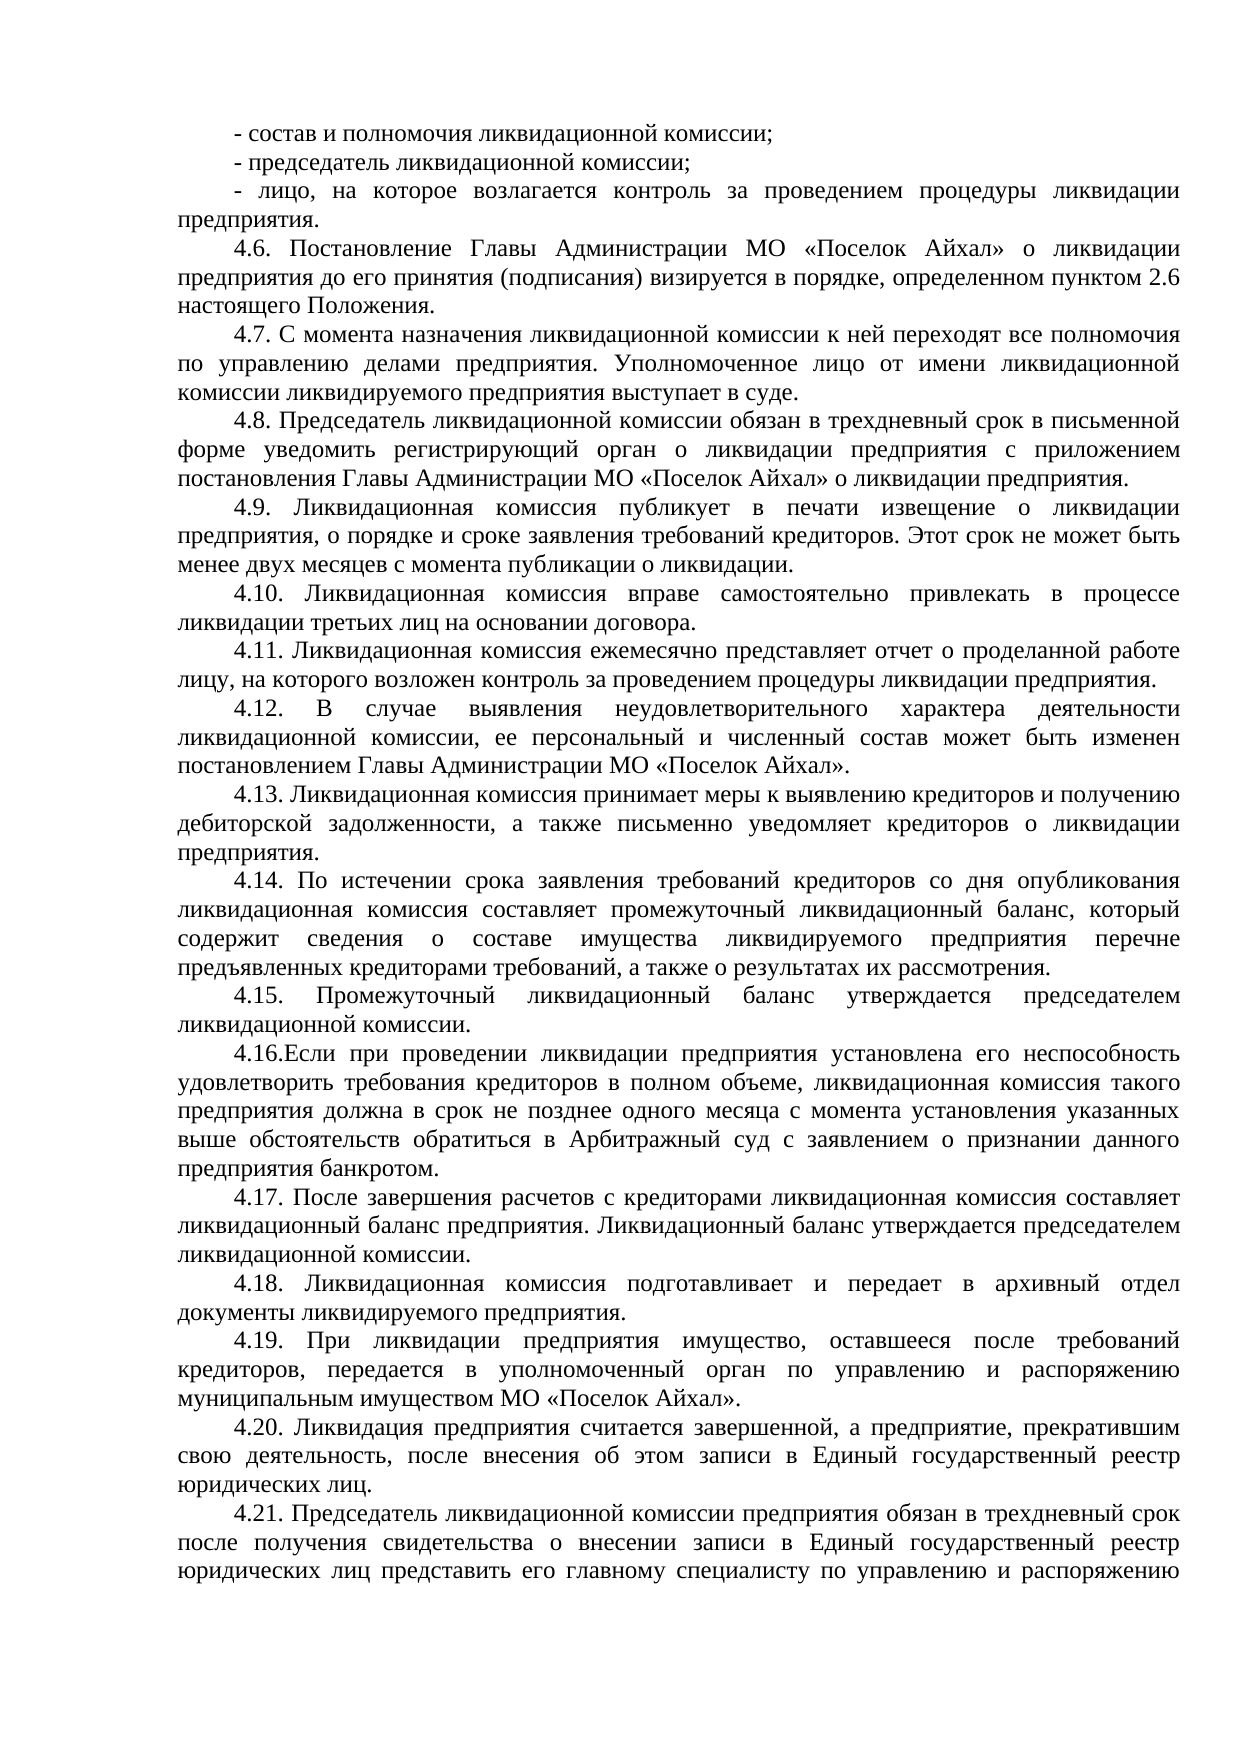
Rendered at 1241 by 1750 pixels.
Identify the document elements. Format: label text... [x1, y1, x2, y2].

text 4.9. Ликвидационная комиссия публикует в печати извещение о ликвидации предприятия, о порядке и сроке заявления требований кредиторов. Этот срок не может быть менее двух месяцев с момента публикации о ликвидации. [177, 492, 1181, 578]
text 4.18. Ликвидационная комиссия подготавливает и передает в архивный отдел документы ликвидируемого предприятия. [177, 1268, 1181, 1326]
text 4.17. После завершения расчетов с кредиторами ликвидационная комиссия составляет ликвидационный баланс предприятия. Ликвидационный баланс утверждается председателем ликвидационной комиссии. [177, 1182, 1181, 1268]
text 4.11. Ликвидационная комиссия ежемесячно представляет отчет о проделанной работе лицу, на которого возложен контроль за проведением процедуры ликвидации предприятия. [177, 636, 1181, 693]
text - председатель ликвидационной комиссии; [177, 147, 1181, 176]
text 4.10. Ликвидационная комиссия вправе самостоятельно привлекать в процессе ликвидации третьих лиц на основании договора. [177, 578, 1181, 636]
text - лицо, на которое возлагается контроль за проведением процедуры ликвидации предприятия. [177, 176, 1181, 233]
text 4.12. В случае выявления неудовлетворительного характера деятельности ликвидационной комиссии, ее персональный и численный состав может быть изменен постановлением Главы Администрации МО «Поселок Айхал». [177, 693, 1181, 779]
text - состав и полномочия ликвидационной комиссии; [177, 118, 1181, 147]
text 4.8. Председатель ликвидационной комиссии обязан в трехдневный срок в письменной форме уведомить регистрирующий орган о ликвидации предприятия с приложением постановления Главы Администрации МО «Поселок Айхал» о ликвидации предприятия. [177, 406, 1181, 492]
text 4.13. Ликвидационная комиссия принимает меры к выявлению кредиторов и получению дебиторской задолженности, а также письменно уведомляет кредиторов о ликвидации предприятия. [177, 779, 1181, 866]
text 4.7. С момента назначения ликвидационной комиссии к ней переходят все полномочия по управлению делами предприятия. Уполномоченное лицо от имени ликвидационной комиссии ликвидируемого предприятия выступает в суде. [177, 319, 1181, 406]
text 4.16.Если при проведении ликвидации предприятия установлена его неспособность удовлетворить требования кредиторов в полном объеме, ликвидационная комиссия такого предприятия должна в срок не позднее одного месяца с момента установления указанных выше обстоятельств обратиться в Арбитражный суд с заявлением о признании данного предприятия банкротом. [177, 1038, 1181, 1182]
text 4.14. По истечении срока заявления требований кредиторов со дня опубликования ликвидационная комиссия составляет промежуточный ликвидационный баланс, который содержит сведения о составе имущества ликвидируемого предприятия перечне предъявленных кредиторами требований, а также о результатах их рассмотрения. [177, 866, 1181, 981]
text 4.15. Промежуточный ликвидационный баланс утверждается председателем ликвидационной комиссии. [177, 981, 1181, 1038]
text 4.19. При ликвидации предприятия имущество, оставшееся после требований кредиторов, передается в уполномоченный орган по управлению и распоряжению муниципальным имуществом МО «Поселок Айхал». [177, 1326, 1181, 1412]
text 4.6. Постановление Главы Администрации МО «Поселок Айхал» о ликвидации предприятия до его принятия (подписания) визируется в порядке, определенном пунктом 2.6 настоящего Положения. [177, 233, 1181, 319]
text 4.20. Ликвидация предприятия считается завершенной, а предприятие, прекратившим свою деятельность, после внесения об этом записи в Единый государственный реестр юридических лиц. [177, 1412, 1181, 1498]
